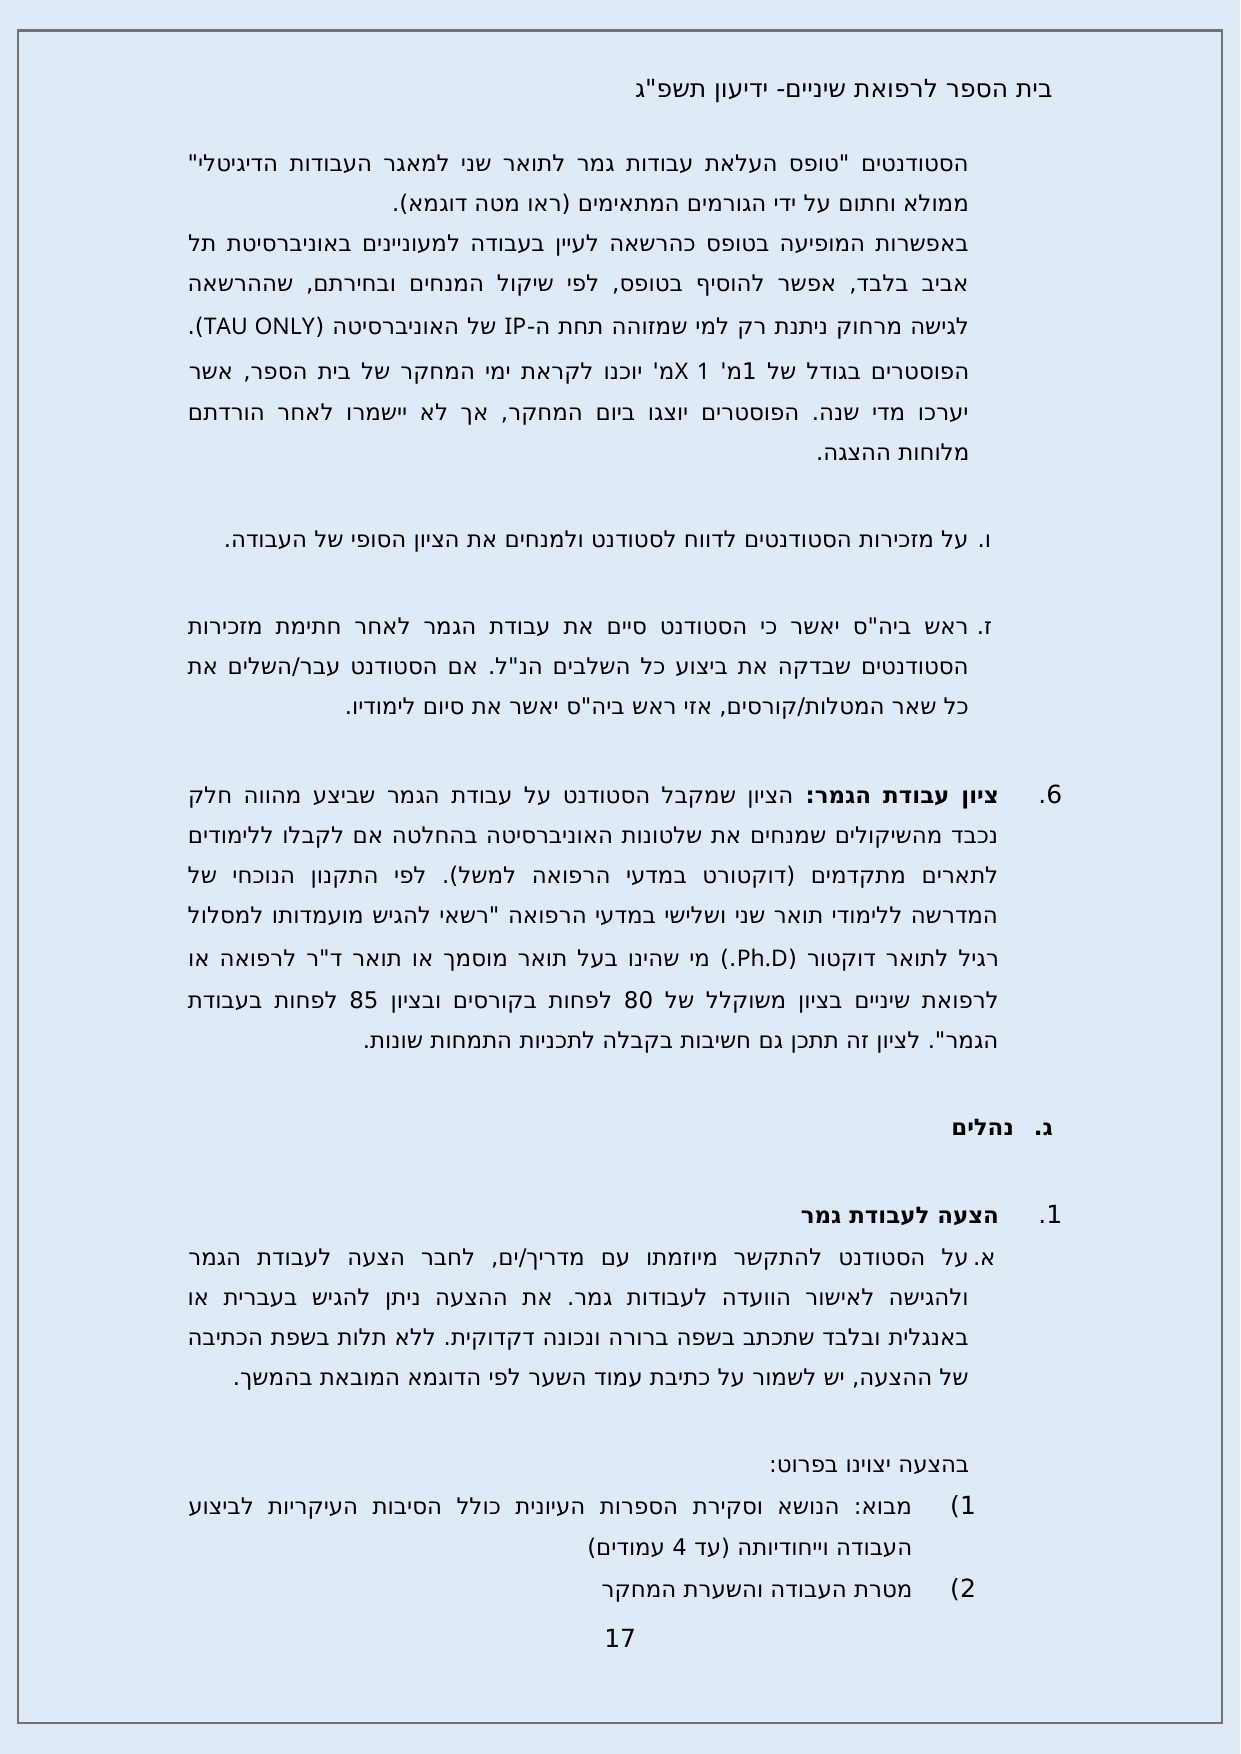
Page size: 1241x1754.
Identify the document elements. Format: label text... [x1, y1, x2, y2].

list הצעה לעבודת גמר [187, 1201, 1038, 1230]
list מטרת העבודה והשערת המחקר [187, 1574, 950, 1603]
text באפשרות המופיעה בטופס כהרשאה לעיין בעבודה למעוניינים באוניברסיטת תל אביב בלבד, אפשר להוסיף בטופס, לפי שיקול המנחים ובחירתם, שההרשאה לגישה מרחוק ניתנת רק למי שמזוהה תחת ה-IP של האוניברסיטה (TAU ONLY). הפוסטרים בגודל של 1מ' X 1מ' יוכנו לקראת ימי המחקר של בית הספר, אשר יערכו מדי שנה. הפוסטרים יוצגו ביום המחקר, אך לא יישמרו לאחר הורדתם מלוחות ההצגה. [187, 230, 969, 466]
list מבוא: הנושא וסקירת הספרות העיונית כולל הסיבות העיקריות לביצוע העבודה וייחודיותה (עד 4 עמודים) [187, 1491, 950, 1560]
list ציון עבודת הגמר: הציון שמקבל הסטודנט על עבודת הגמר שביצע מהווה חלק נכבד מהשיקולים שמנחים את שלטונות האוניברסיטה בהחלטה אם לקבלו ללימודים לתארים מתקדמים (דוקטורט במדעי הרפואה למשל). לפי התקנון הנוכחי של המדרשה ללימודי תואר שני ושלישי במדעי הרפואה "רשאי להגיש מועמדותו למסלול רגיל לתואר דוקטור (Ph.D.) מי שהינו בעל תואר מוסמך או תואר ד"ר לרפואה או לרפואת שיניים בציון משוקלל של 80 לפחות בקורסים ובציון 85 לפחות בעבודת הגמר". לציון זה תתכן גם חשיבות בקבלה לתכניות התמחות שונות. [187, 780, 1038, 1053]
text בהצעה יצוינו בפרוט: [187, 1451, 969, 1478]
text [187, 150, 969, 217]
list ראש ביה"ס יאשר כי הסטודנט סיים את עבודת הגמר לאחר חתימת מזכירות הסטודנטים שבדקה את ביצוע כל השלבים הנ"ל. אם הסטודנט עבר/השלים את כל שאר המטלות/קורסים, אזי ראש ביה"ס יאשר את סיום לימודיו. [187, 613, 984, 719]
list על מזכירות הסטודנטים לדווח לסטודנט ולמנחים את הציון הסופי של העבודה. [187, 526, 984, 553]
text ג. נהלים [187, 1114, 1053, 1140]
list על הסטודנט להתקשר מיוזמתו עם מדריך/ים, לחבר הצעה לעבודת הגמר ולהגישה לאישור הוועדה לעבודות גמר. את ההצעה ניתן להגיש בעברית או באנגלית ובלבד שתכתב בשפה ברורה ונכונה דקדוקית. ללא תלות בשפת הכתיבה של ההצעה, יש לשמור על כתיבת עמוד השער לפי הדוגמא המובאת בהמשך. [187, 1244, 984, 1391]
